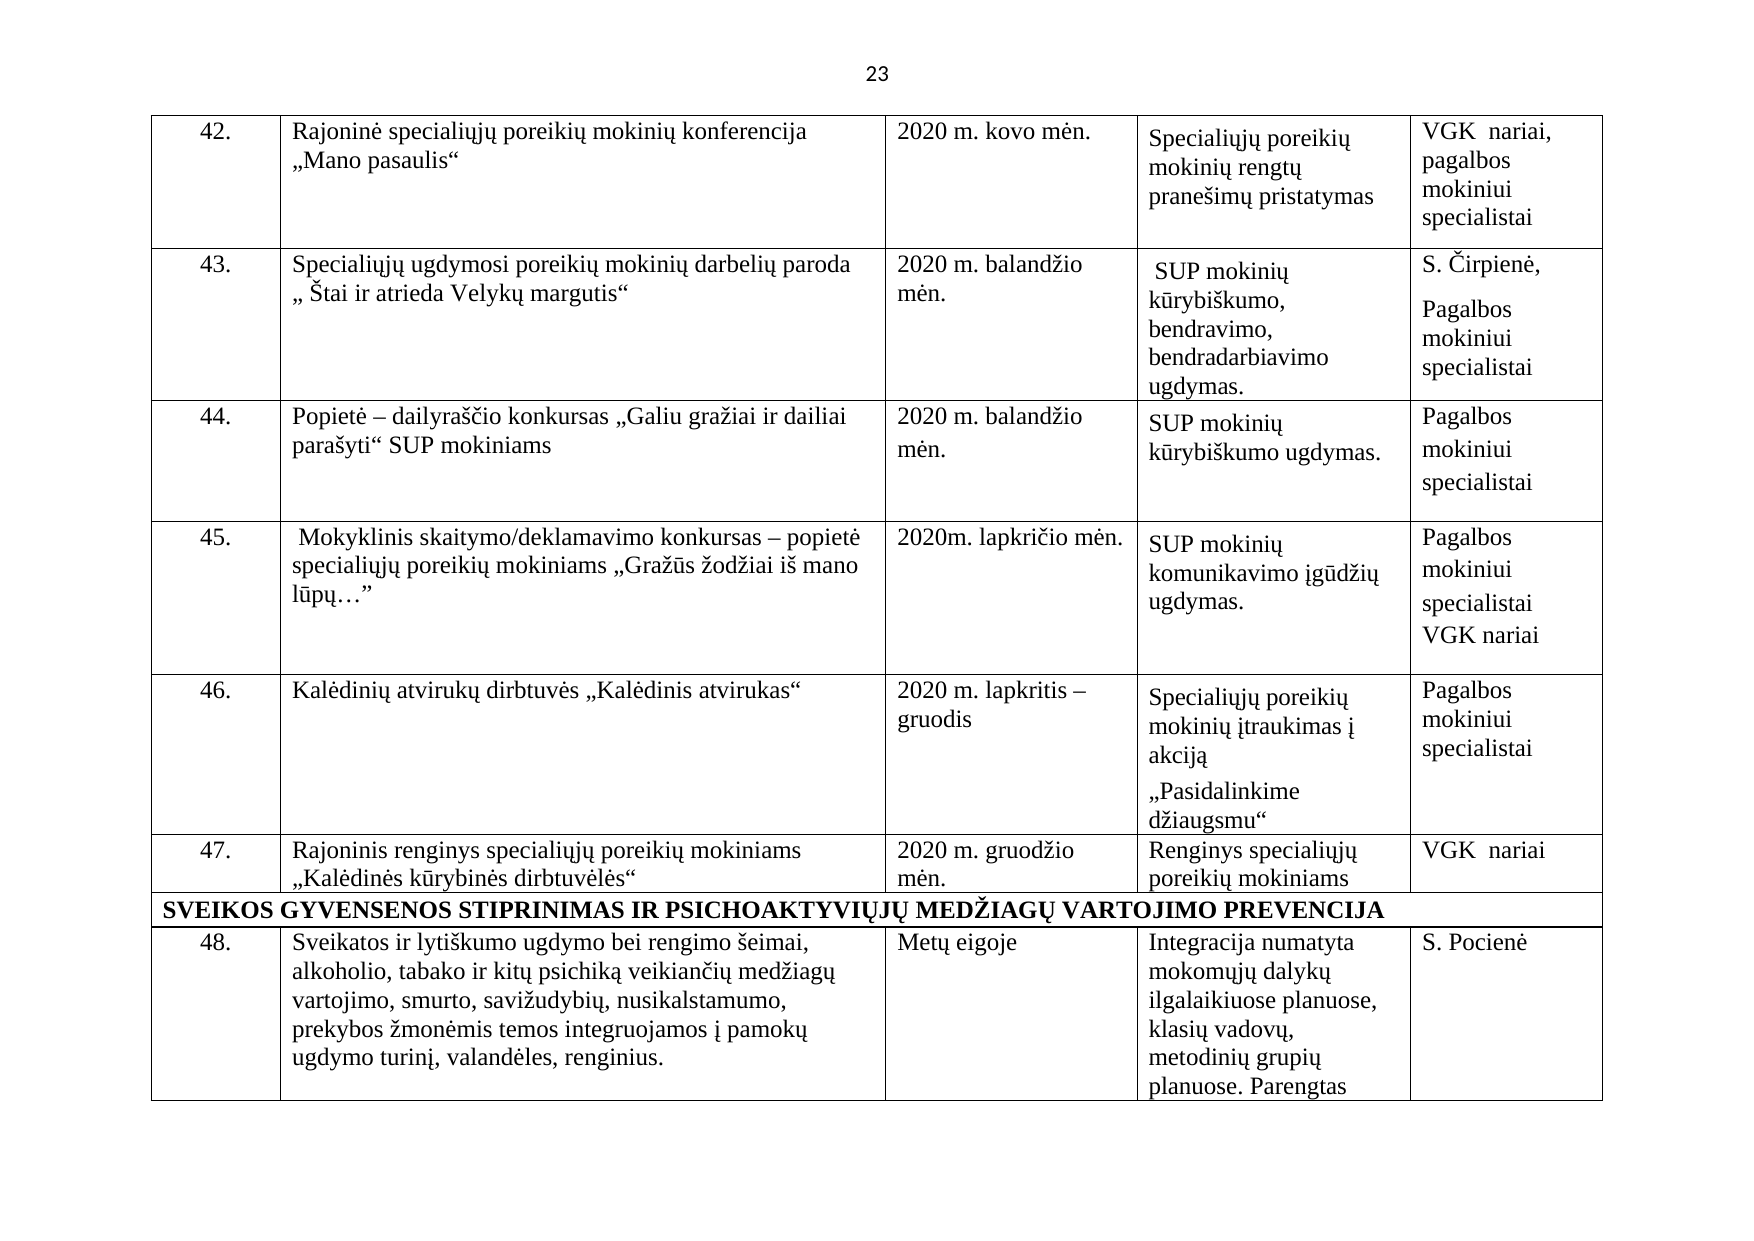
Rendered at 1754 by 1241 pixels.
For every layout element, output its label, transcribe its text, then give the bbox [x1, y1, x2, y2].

table_cell [152, 249, 280, 400]
table_cell Popietė – dailyraščio konkursas „Galiu gražiai ir dailiai parašyti“ SUP mokiniams [281, 401, 885, 521]
table_cell [152, 116, 280, 248]
table_cell 2020 m. balandžio mėn. [886, 249, 1137, 400]
table_cell 2020m. lapkričio mėn. [886, 522, 1137, 674]
table_cell S. Čirpienė, Pagalbos mokiniui specialistai [1411, 249, 1602, 400]
table_cell Renginys specialiųjų poreikių mokiniams [1138, 835, 1410, 892]
table_cell SUP mokinių kūrybiškumo, bendravimo, bendradarbiavimo ugdymas. [1138, 249, 1410, 400]
table_cell [152, 522, 280, 674]
table_cell Rajoninė specialiųjų poreikių mokinių konferencija „Mano pasaulis“ [281, 116, 885, 248]
table_cell SUP mokinių komunikavimo įgūdžių ugdymas. [1138, 522, 1410, 674]
table_cell 2020 m. kovo mėn. [886, 116, 1137, 248]
table_cell [152, 835, 280, 892]
table_cell VGK nariai, pagalbos mokiniui specialistai [1411, 116, 1602, 248]
table_cell Specialiųjų poreikių mokinių rengtų pranešimų pristatymas [1138, 116, 1410, 248]
table_cell Specialiųjų ugdymosi poreikių mokinių darbelių paroda „ Štai ir atrieda Velykų margutis“ [281, 249, 885, 400]
table_cell Rajoninis renginys specialiųjų poreikių mokiniams „Kalėdinės kūrybinės dirbtuvėlės“ [281, 835, 885, 892]
table_cell Mokyklinis skaitymo/deklamavimo konkursas – popietė specialiųjų poreikių mokiniams „Gražūs žodžiai iš mano lūpų…” [281, 522, 885, 674]
table_cell Metų eigoje [886, 928, 1137, 1100]
table_cell [152, 401, 280, 521]
table_cell [152, 928, 280, 1100]
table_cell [1138, 928, 1410, 1100]
table_cell SUP mokinių kūrybiškumo ugdymas. [1138, 401, 1410, 521]
table_cell Specialiųjų poreikių mokinių įtraukimas į akciją „Pasidalinkime džiaugsmu“ [1138, 675, 1410, 834]
table_cell VGK nariai [1411, 835, 1602, 892]
table_cell 2020 m. balandžio mėn. [886, 401, 1137, 521]
table_cell Pagalbos mokiniui specialistai VGK nariai [1411, 522, 1602, 674]
table_cell SVEIKOS GYVENSENOS STIPRINIMAS IR PSICHOAKTYVIŲJŲ MEDŽIAGŲ VARTOJIMO PREVENCIJA [152, 893, 1602, 926]
table_cell 2020 m. lapkritis – gruodis [886, 675, 1137, 834]
table_cell S. Pocienė [1411, 928, 1602, 1100]
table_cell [281, 928, 885, 1100]
table_cell Pagalbos mokiniui specialistai [1411, 675, 1602, 834]
table_cell Kalėdinių atvirukų dirbtuvės „Kalėdinis atvirukas“ [281, 675, 885, 834]
table_cell [152, 675, 280, 834]
table_cell Pagalbos mokiniui specialistai [1411, 401, 1602, 521]
